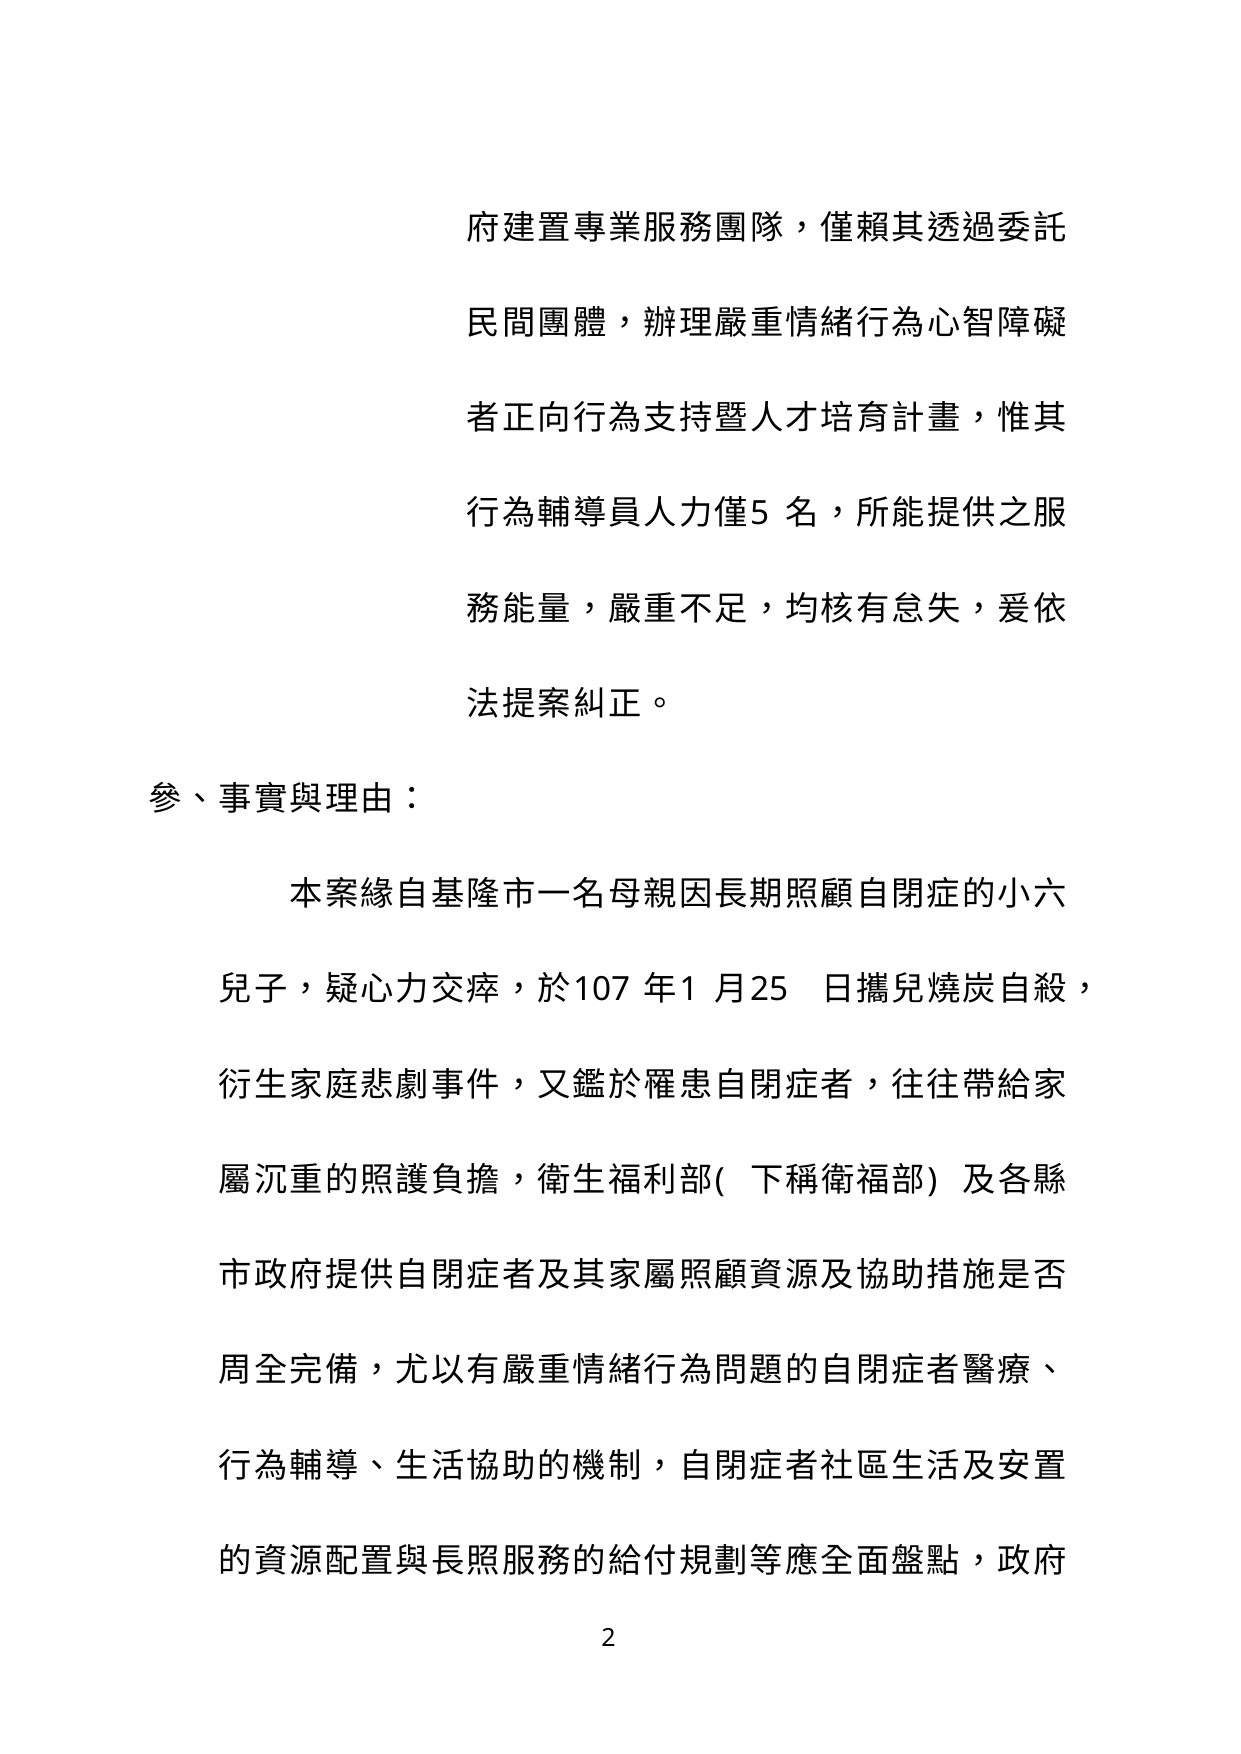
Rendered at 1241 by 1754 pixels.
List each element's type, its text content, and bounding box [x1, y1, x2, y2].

subtitle 事實與理由： [148, 748, 1069, 844]
